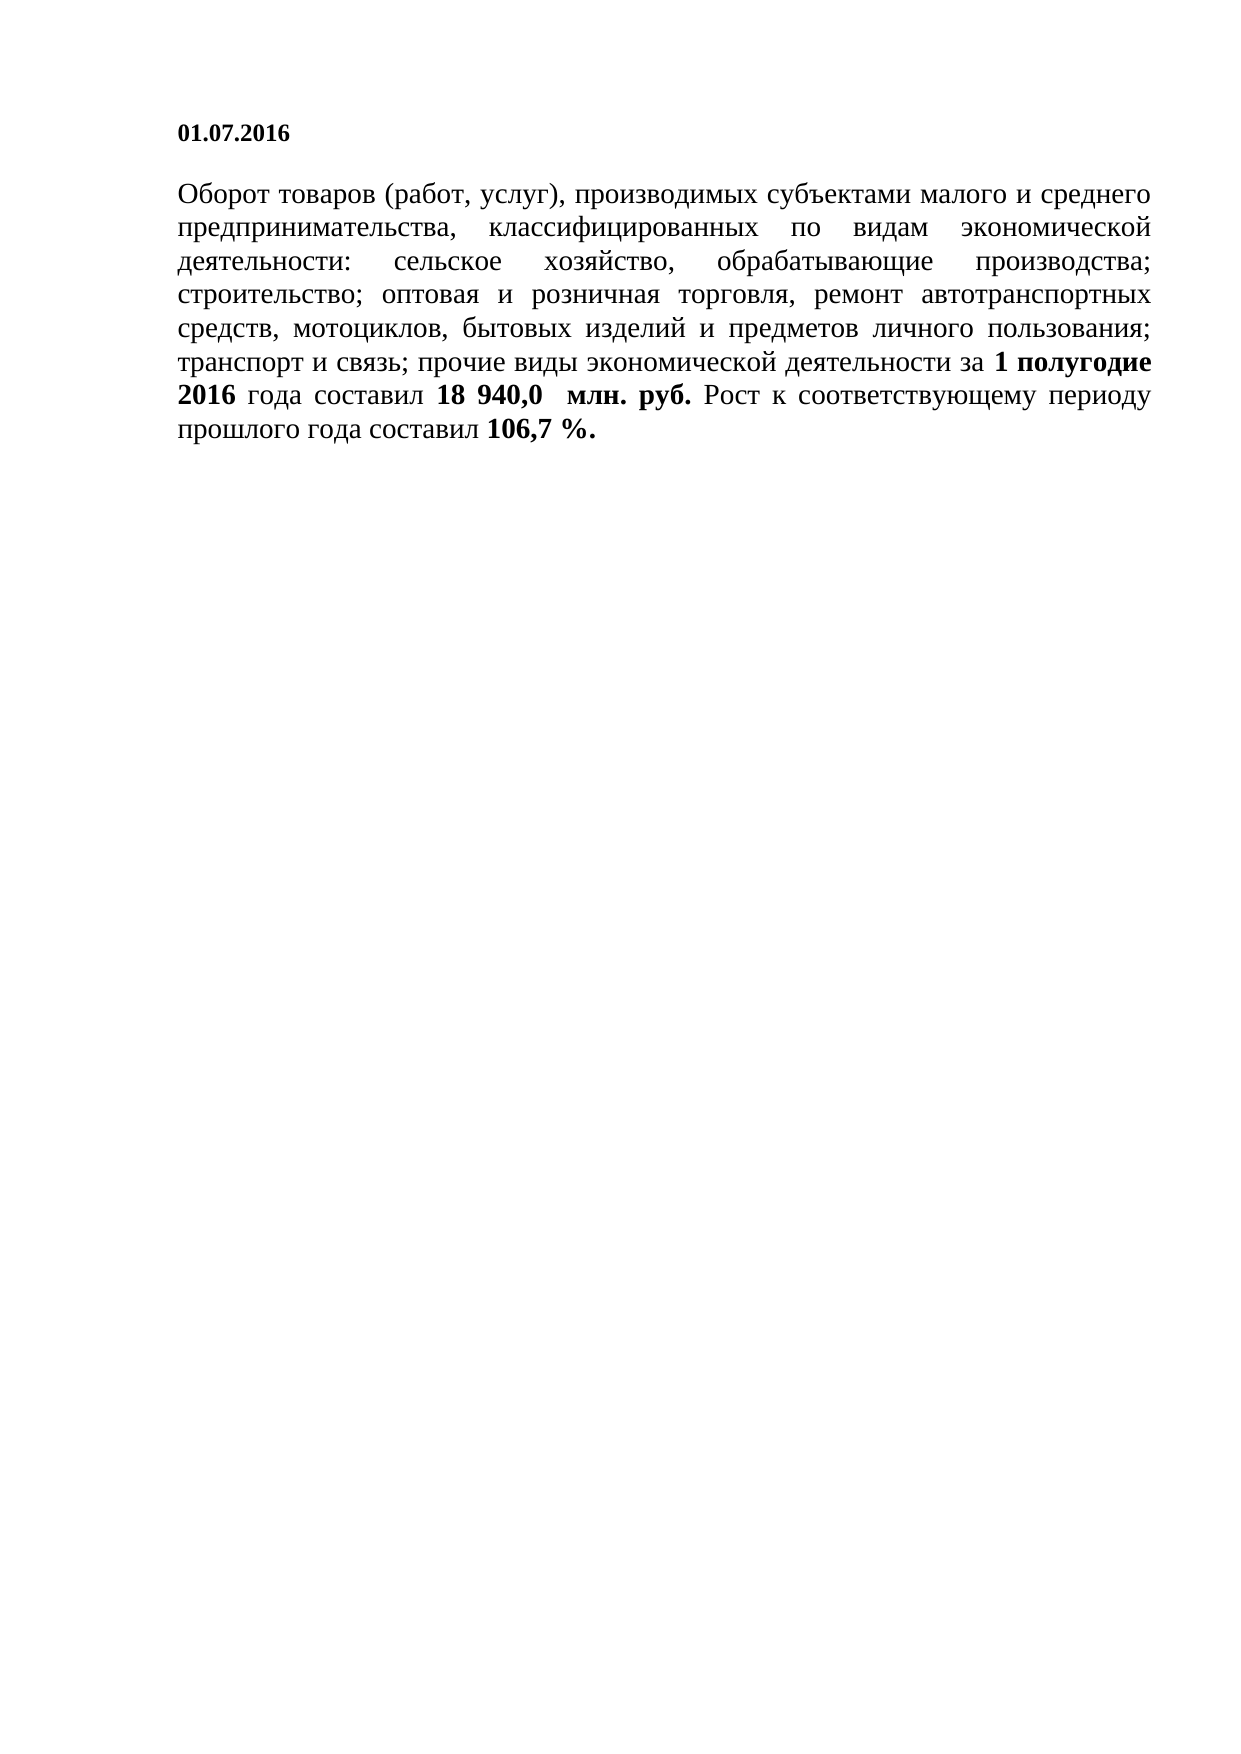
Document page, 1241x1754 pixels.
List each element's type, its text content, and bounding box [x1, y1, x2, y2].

text 01.07.2016 [177, 118, 1152, 147]
text Оборот товаров (работ, услуг), производимых субъектами малого и среднего предпринимательства, классифицированных по видам экономической деятельности: сельское хозяйство, обрабатывающие производства; строительство; оптовая и розничная торговля, ремонт автотранспортных средств, мотоциклов, бытовых изделий и предметов личного пользования; транспорт и связь; прочие виды экономической деятельности за 1 полугодие 2016 года составил 18 940,0 млн. руб. Рост к соответствующему периоду прошлого года составил 106,7 %. [177, 176, 1152, 444]
